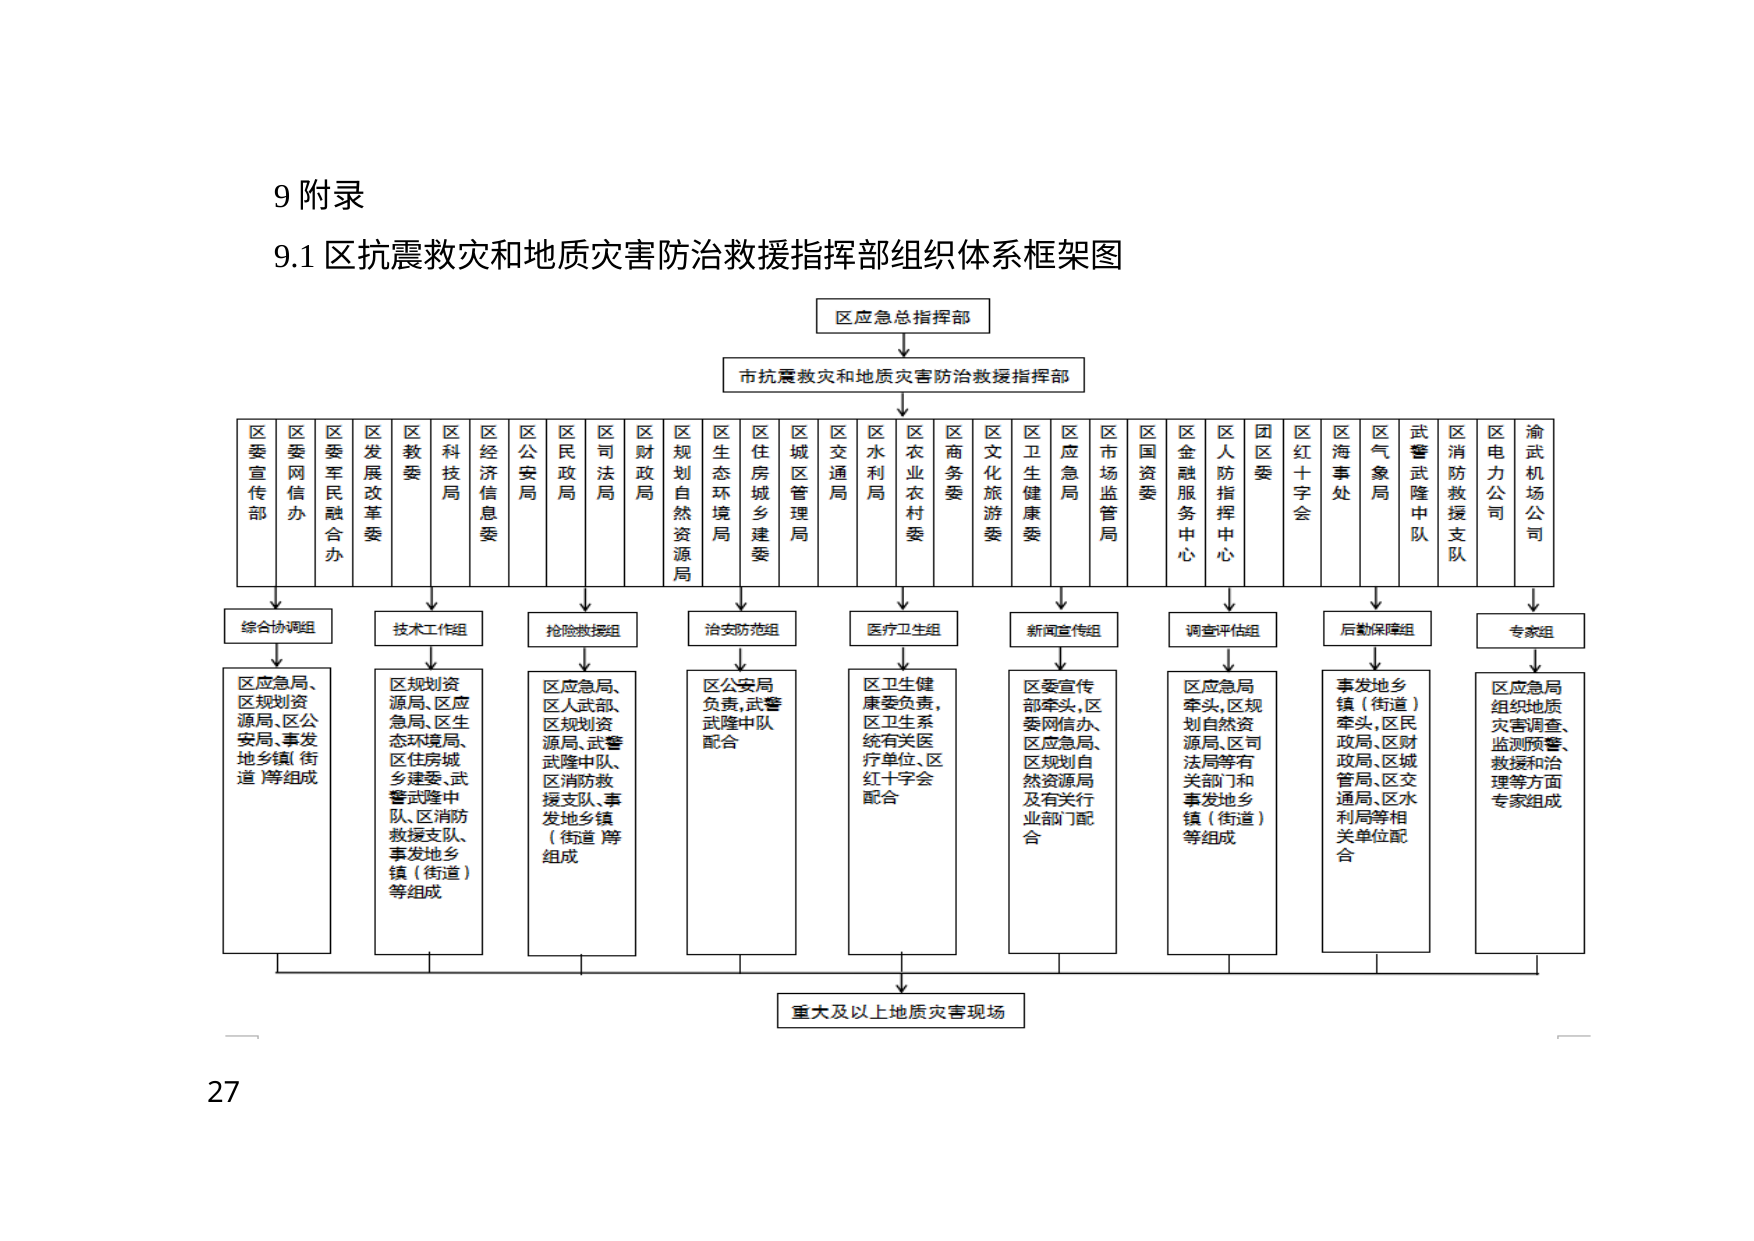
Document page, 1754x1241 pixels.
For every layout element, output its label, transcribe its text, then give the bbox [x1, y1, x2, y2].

subtitle 9.1 区抗震救灾和地质灾害防治救援指挥部组织体系框架图 [207, 223, 1535, 283]
subtitle 9 附录 [207, 163, 1535, 223]
picture [206, 283, 1602, 1039]
